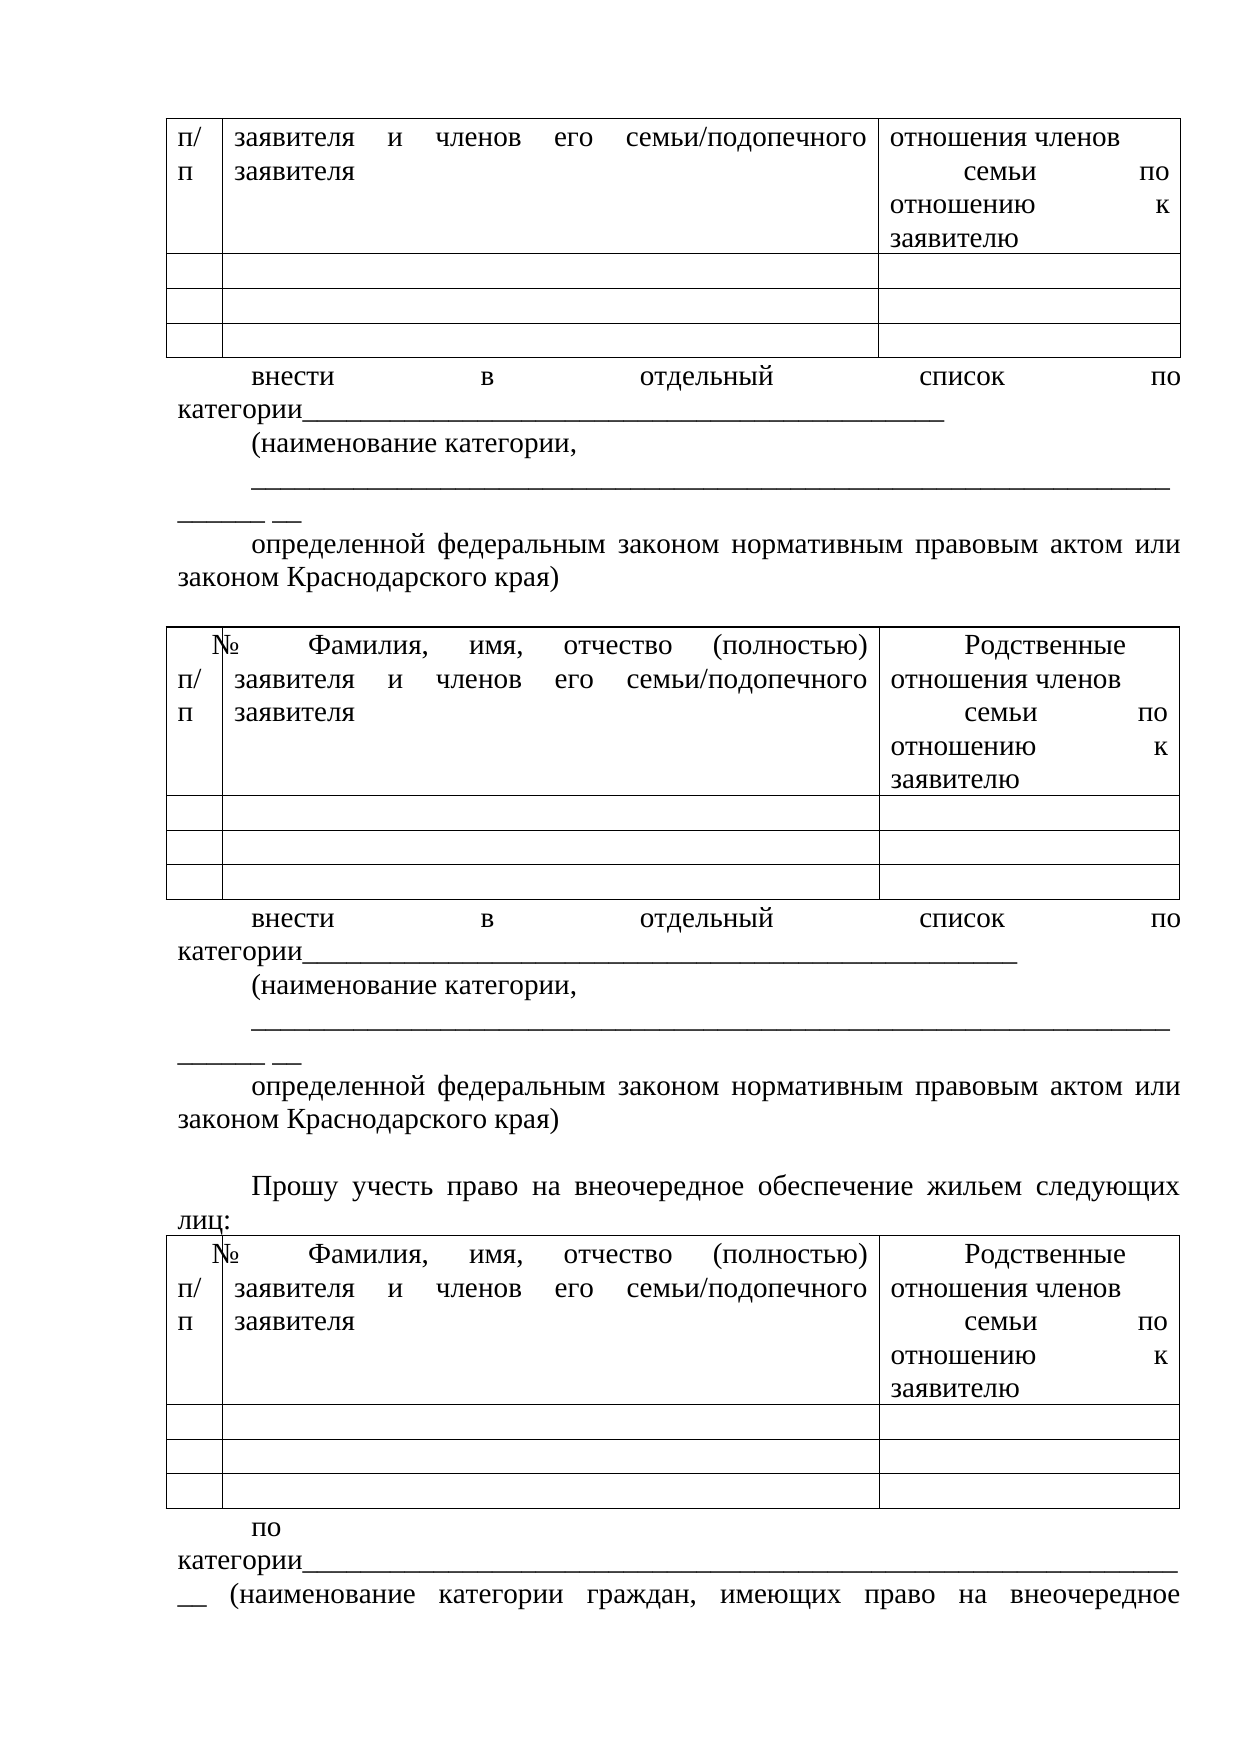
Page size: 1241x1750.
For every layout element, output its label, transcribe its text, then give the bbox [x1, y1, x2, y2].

table_cell [223, 796, 879, 830]
text внести в отдельный список по категории____________________________________________ [177, 358, 1181, 425]
text _____________________________________________________________________ __ [177, 459, 1181, 526]
table_cell [879, 254, 1180, 288]
table_cell [167, 1440, 222, 1473]
table_cell [167, 796, 222, 830]
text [177, 1509, 1181, 1609]
table_cell [167, 254, 222, 288]
table_cell [879, 289, 1180, 322]
table_cell [167, 831, 222, 864]
table_cell [167, 289, 222, 322]
table_cell [167, 324, 222, 357]
table_header Родственные отношения членов семьи по отношению к заявителю [880, 628, 1179, 795]
table_cell [880, 1474, 1179, 1508]
text _____________________________________________________________________ __ [177, 1001, 1181, 1068]
table_cell [223, 254, 878, 288]
table_header №п/п [167, 1236, 222, 1404]
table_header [223, 119, 878, 253]
table_header Родственные отношения членов семьи по отношению к заявителю [880, 1236, 1179, 1404]
table_cell [880, 1405, 1179, 1439]
table_cell [167, 1474, 222, 1508]
text внести в отдельный список по категории_________________________________________________ [177, 900, 1181, 967]
text определенной федеральным законом нормативным правовым актом или законом Краснодарского края) [177, 526, 1181, 593]
table_cell [880, 796, 1179, 830]
table_cell [223, 324, 878, 357]
table_cell [167, 865, 222, 899]
table_cell [223, 865, 879, 899]
table_header Фамилия, имя, отчество (полностью) заявителя и членов его семьи/подопечного заявителя [223, 628, 879, 795]
table_header №п/п [167, 628, 222, 795]
text Прошу учесть право на внеочередное обеспечение жильем следующих лиц: [177, 1168, 1181, 1235]
table_cell [223, 289, 878, 322]
table_header Фамилия, имя, отчество (полностью) заявителя и членов его семьи/подопечного заявителя [223, 1236, 879, 1404]
table_cell [223, 1440, 879, 1473]
table_cell [167, 1405, 222, 1439]
text (наименование категории, [177, 967, 1181, 1001]
table_cell [879, 324, 1180, 357]
table_cell [223, 1405, 879, 1439]
table_header №п/п [167, 119, 222, 253]
text определенной федеральным законом нормативным правовым актом или законом Краснодарского края) [177, 1068, 1181, 1135]
table_cell [223, 831, 879, 864]
table_cell [223, 1474, 879, 1508]
table_cell [880, 831, 1179, 864]
text (наименование категории, [177, 425, 1181, 459]
table_cell [880, 865, 1179, 899]
table_cell [880, 1440, 1179, 1473]
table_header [879, 119, 1180, 253]
